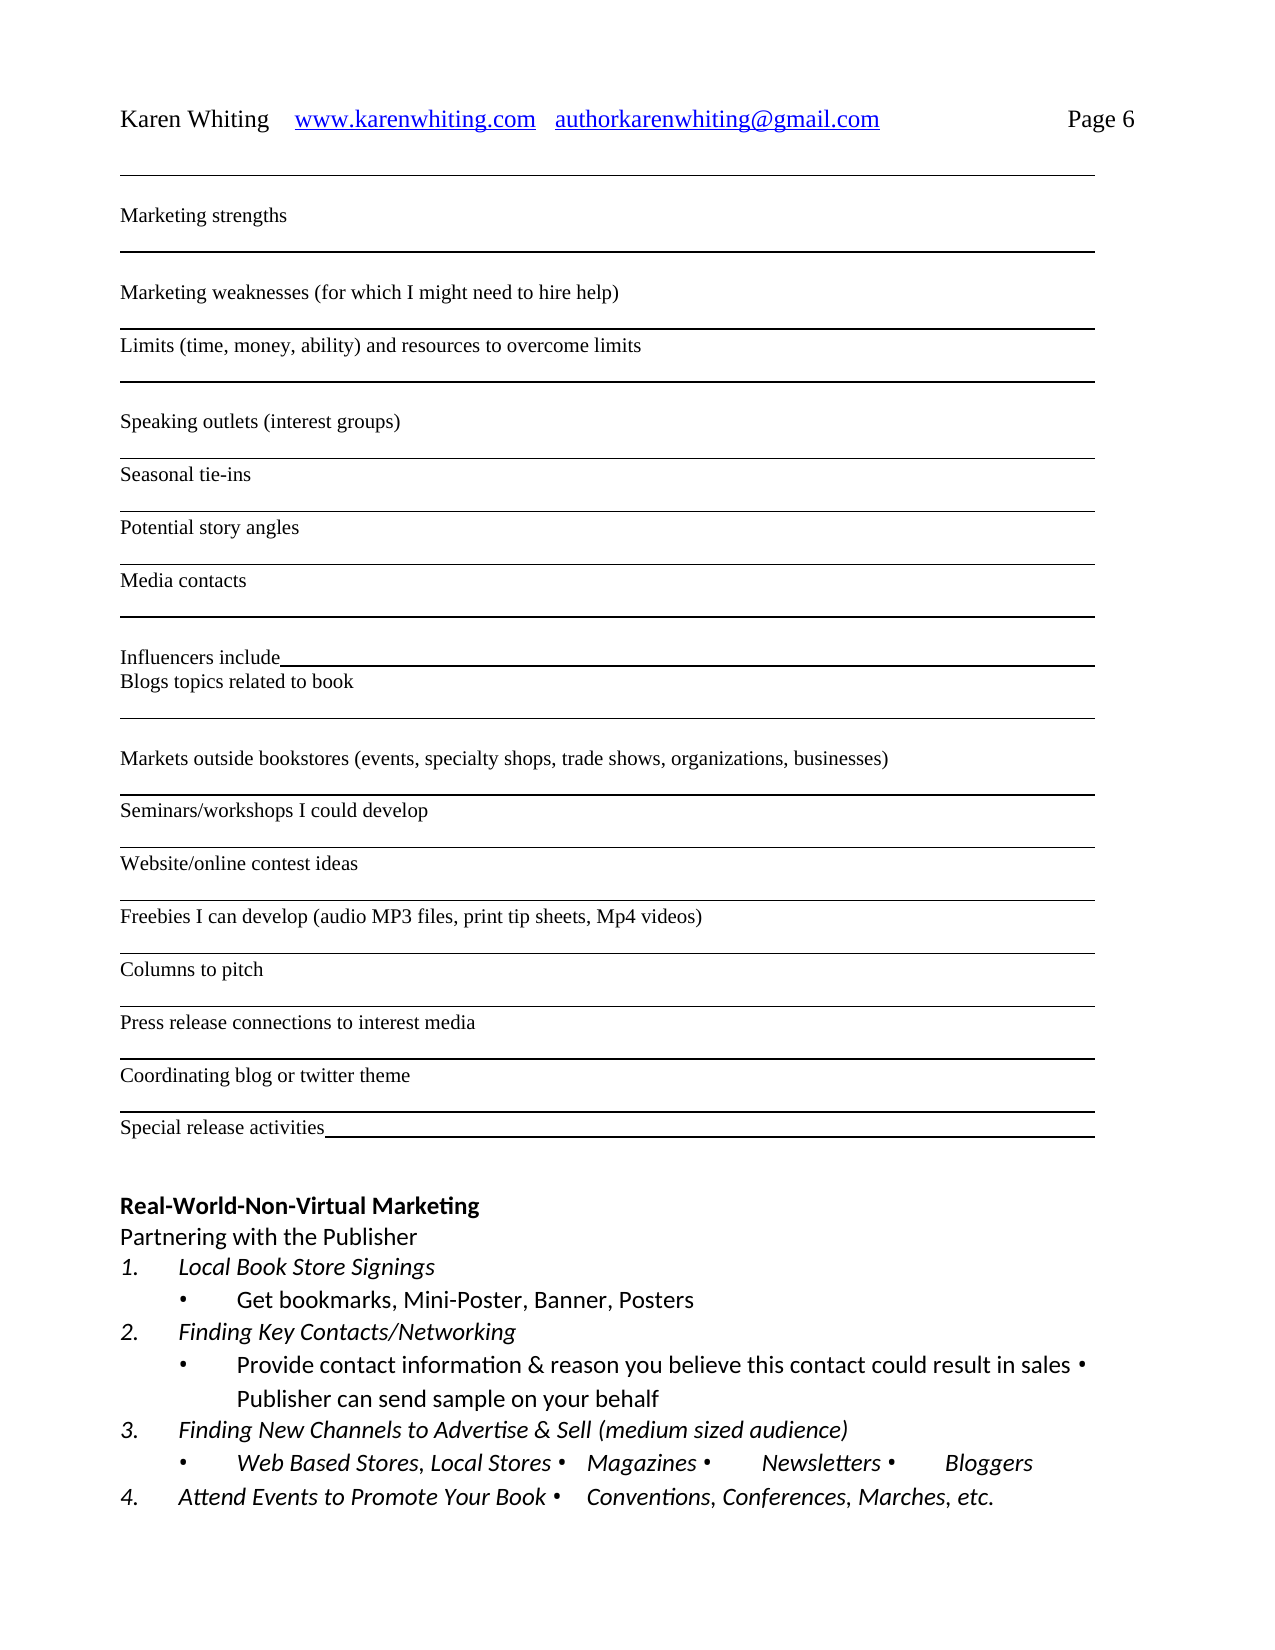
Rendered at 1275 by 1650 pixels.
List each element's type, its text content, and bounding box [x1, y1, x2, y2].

text Special release activities [120, 1115, 1155, 1139]
text Marketing strengths [120, 203, 1155, 227]
text Speaking outlets (interest groups) [120, 409, 1155, 433]
text Blogs topics related to book [120, 669, 1155, 693]
text Marketing weaknesses (for which I might need to hire help) [120, 280, 1155, 304]
text Freebies I can develop (audio MP3 files, print tip sheets, Mp4 videos) [120, 904, 1155, 928]
text • Web Based Stores, Local Stores • Magazines • Newsletters • Bloggers [178, 1445, 1155, 1479]
text Press release connections to interest media [120, 1010, 1155, 1034]
text Influencers include [120, 645, 1155, 669]
text Website/online contest ideas [120, 851, 1155, 875]
text Seasonal tie-ins [120, 462, 1155, 486]
text • Get bookmarks, Mini-Poster, Banner, Posters [178, 1282, 1155, 1316]
text Coordinating blog or twitter theme [120, 1062, 1155, 1087]
text Partnering with the Publisher [120, 1221, 1155, 1251]
text 2. Finding Key Contacts/Networking [120, 1316, 1155, 1346]
text Limits (time, money, ability) and resources to overcome limits [120, 332, 1155, 357]
text 4. Attend Events to Promote Your Book • Conventions, Conferences, Marches, etc. [120, 1479, 1155, 1513]
text 1. Local Book Store Signings [120, 1251, 1155, 1282]
text Media contacts [120, 568, 1155, 592]
text Potential story angles [120, 515, 1155, 539]
text Real-World-Non-Virtual Marketing [120, 1190, 1155, 1221]
text • Provide contact information & reason you believe this contact could result in sales • Publisher can send sample on your behalf [178, 1346, 1155, 1414]
text 3. Finding New Channels to Advertise & Sell (medium sized audience) [120, 1414, 1155, 1445]
text Columns to pitch [120, 957, 1155, 981]
text Seminars/workshops I could develop [120, 798, 1155, 822]
text Markets outside bookstores (events, specialty shops, trade shows, organizations, businesses) [120, 746, 1155, 770]
